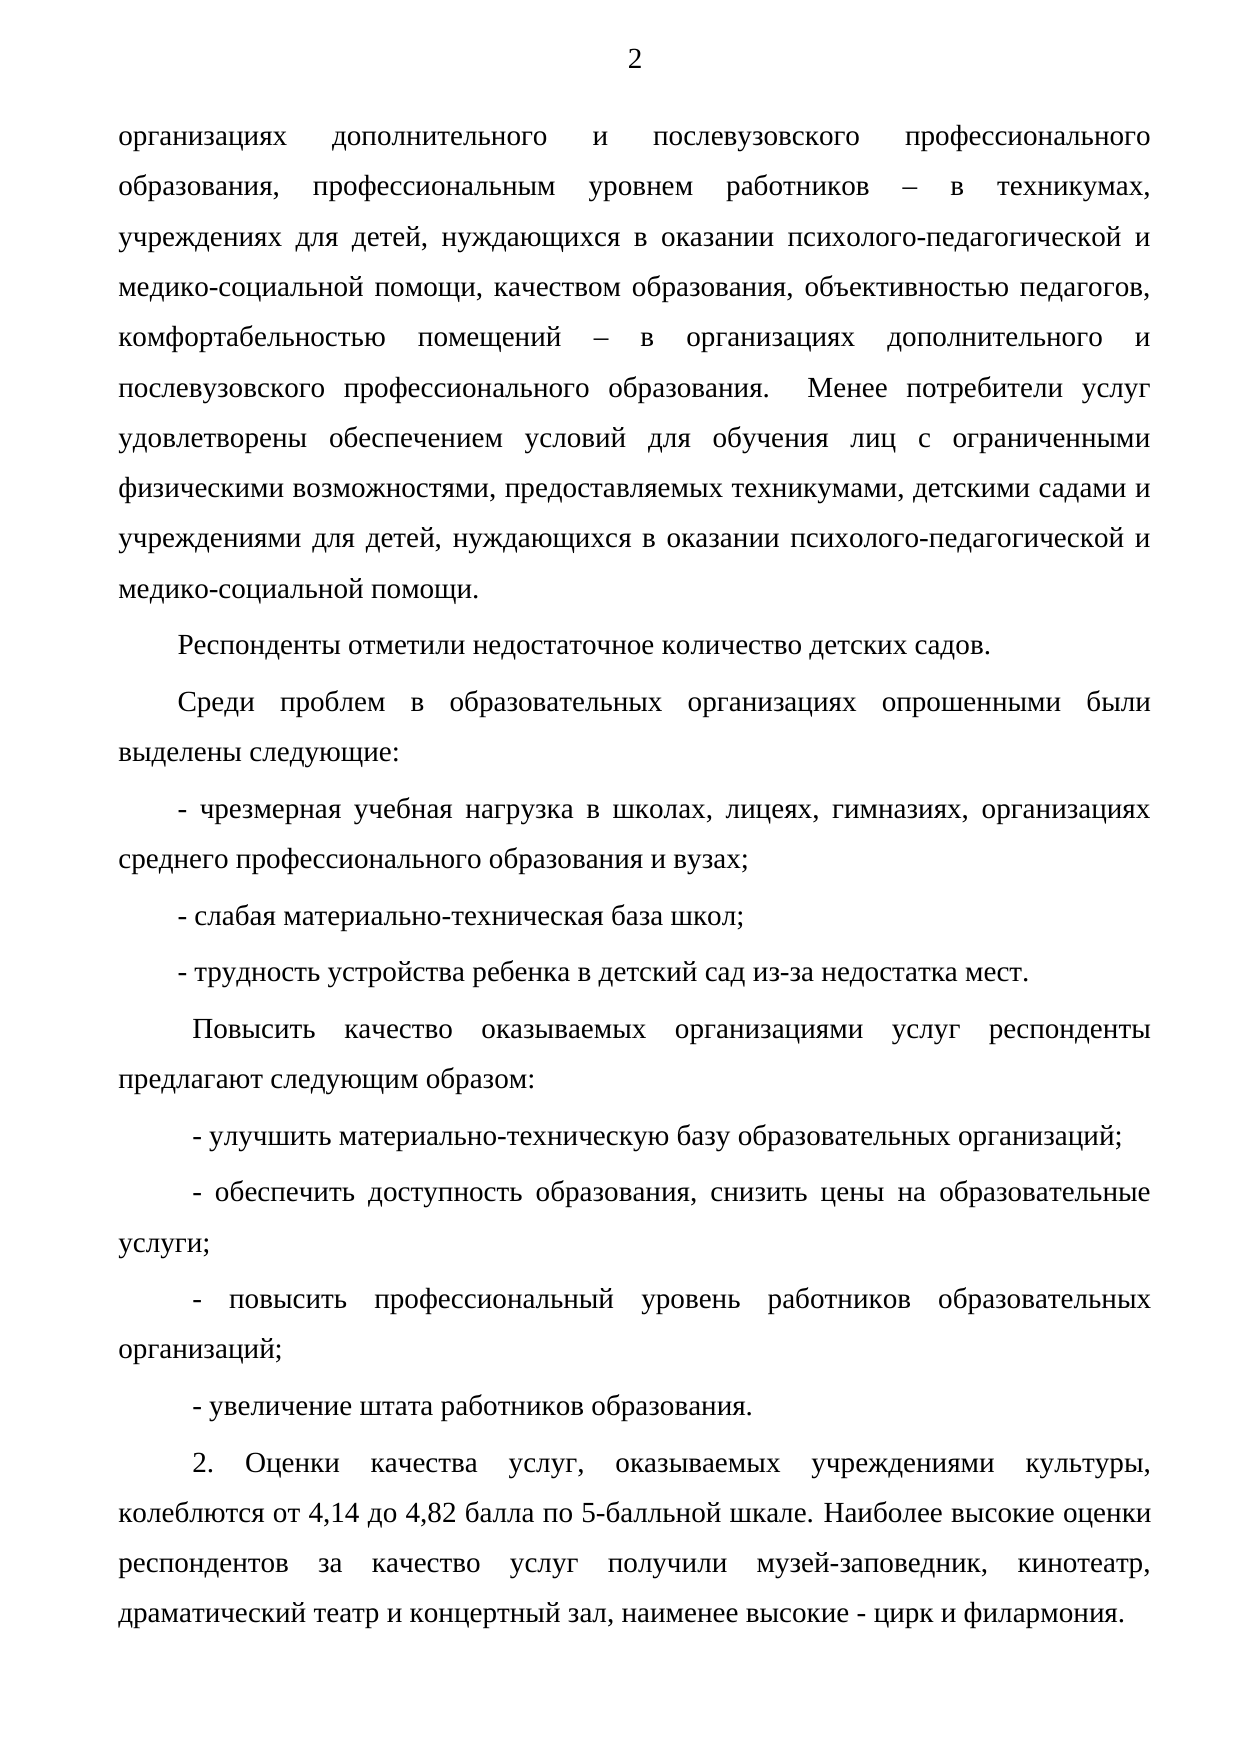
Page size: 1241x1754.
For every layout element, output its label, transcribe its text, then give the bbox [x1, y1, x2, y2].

text Респонденты отметили недостаточное количество детских садов. [118, 627, 1152, 661]
text Повысить качество оказываемых организациями услуг респонденты предлагают следующим образом: [118, 1011, 1152, 1095]
text - слабая материально-техническая база школ; [118, 898, 1152, 931]
text 2. Оценки качества услуг, оказываемых учреждениями культуры, колеблются от 4,14 до 4,82 балла по 5-балльной шкале. Наиболее высокие оценки респондентов за качество услуг получили музей-заповедник, кинотеатр, драматический театр и концертный зал, наименее высокие - цирк и филармония. [118, 1445, 1152, 1629]
text - обеспечить доступность образования, снизить цены на образовательные услуги; [118, 1174, 1152, 1258]
text Среди проблем в образовательных организациях опрошенными были выделены следующие: [118, 684, 1152, 768]
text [118, 118, 1152, 604]
text - улучшить материально-техническую базу образовательных организаций; [118, 1118, 1152, 1151]
text - повысить профессиональный уровень работников образовательных организаций; [118, 1281, 1152, 1365]
text - чрезмерная учебная нагрузка в школах, лицеях, гимназиях, организациях среднего профессионального образования и вузах; [118, 791, 1152, 875]
text - трудность устройства ребенка в детский сад из-за недостатка мест. [118, 954, 1152, 988]
text - увеличение штата работников образования. [118, 1388, 1152, 1422]
